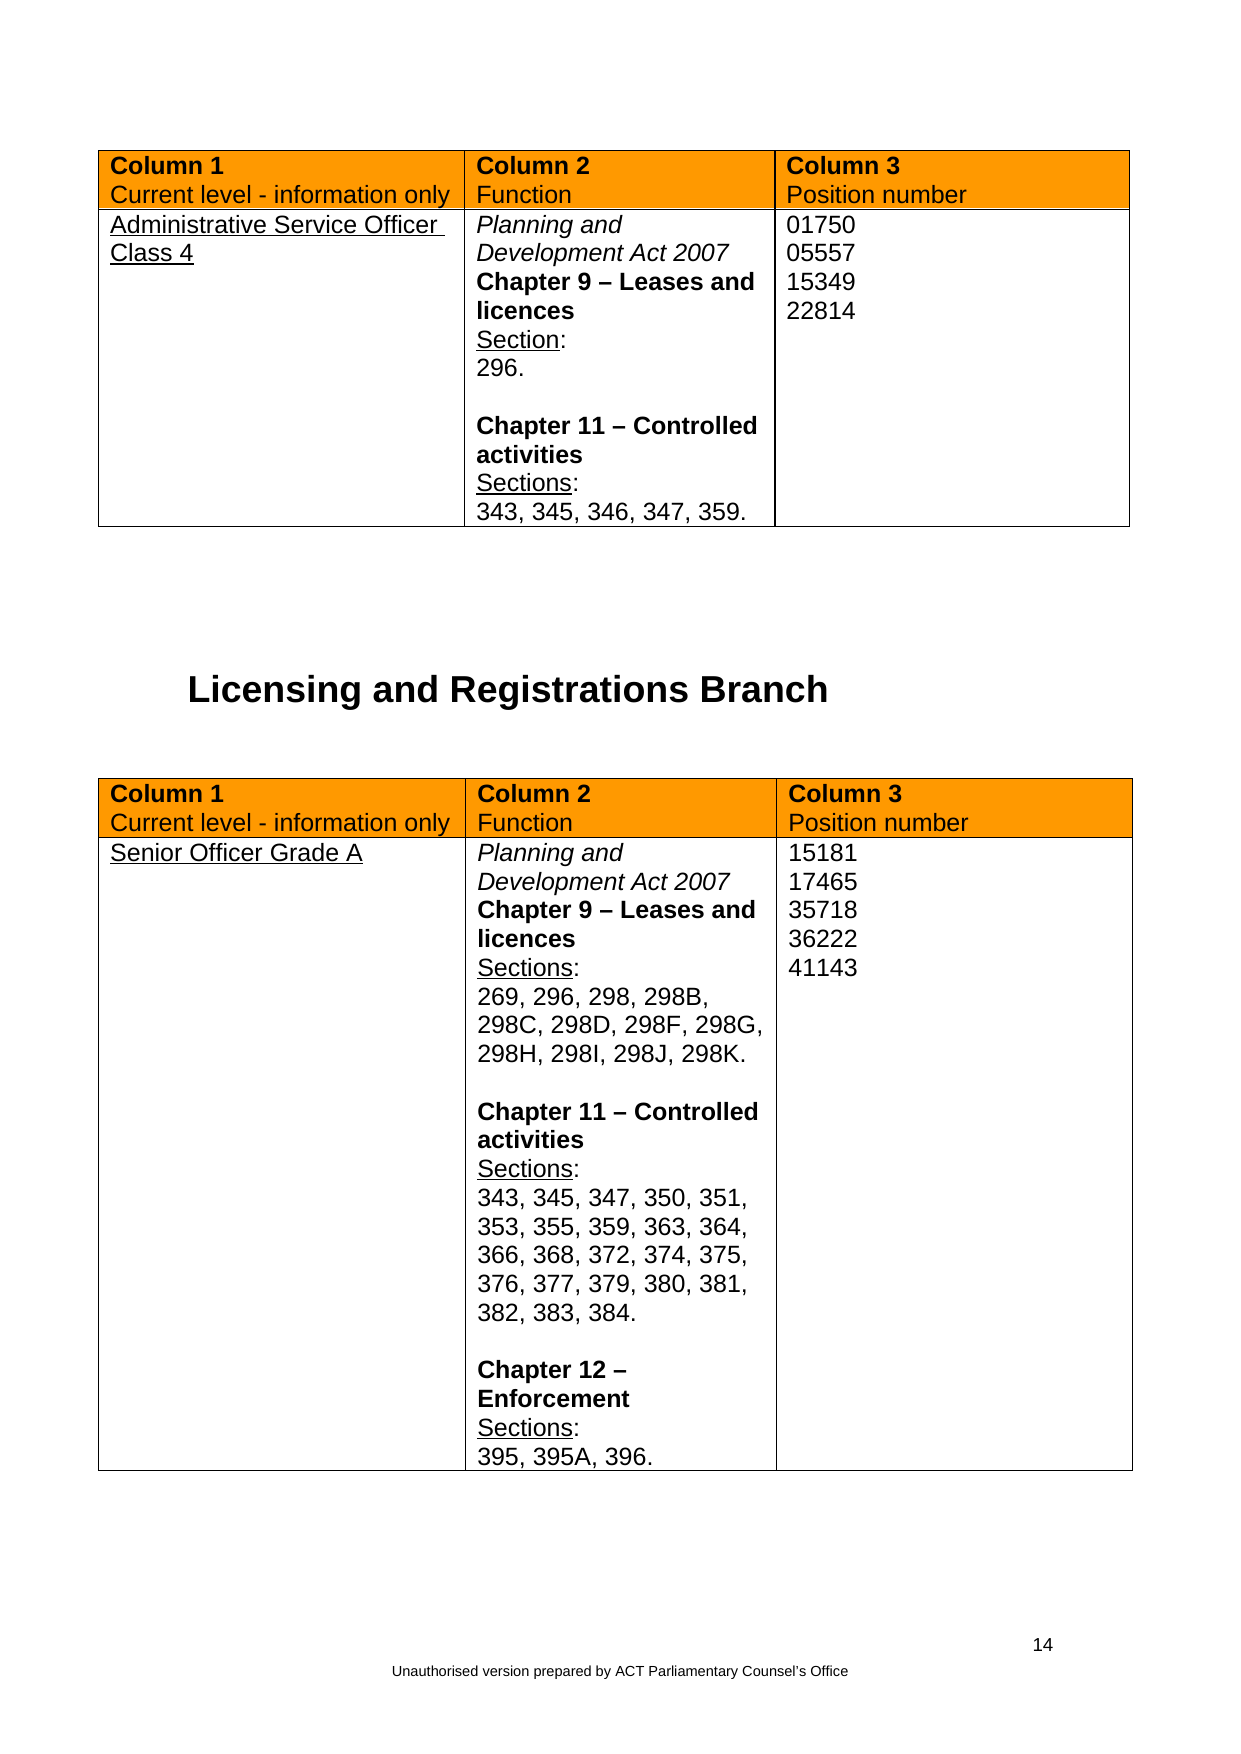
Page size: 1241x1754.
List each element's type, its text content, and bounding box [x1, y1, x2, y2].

table_header Column 2 Function [465, 151, 774, 208]
table_header Column 2 Function [466, 779, 776, 837]
table_cell Planning and Development Act 2007 Chapter 9 – Leases and licences Sections: 269, 296, 298, 298B, 298C, 298D, 298F, 298G, 298H, 298I, 298J, 298K. Chapter 11 – Controlled activities Sections: 343, 345, 347, 350, 351, 353, 355, 359, 363, 364, 366, 368, 372, 374, 375, 376, 377, 379, 380, 381, 382, 383, 384. Chapter 12 – Enforcement Sections: 395, 395A, 396. [466, 838, 776, 1470]
table_header Column 1 Current level - information only [99, 779, 465, 837]
table_cell 15181 17465 35718 36222 41143 [777, 838, 1132, 1470]
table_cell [465, 210, 774, 526]
table_cell Senior Officer Grade A [99, 838, 465, 1470]
table_header Column 3 Position number [776, 151, 1129, 208]
table_cell 01750 05557 15349 22814 [776, 210, 1129, 526]
table_header Column 1 Current level - information only [99, 151, 464, 208]
text Licensing and Registrations Branch [187, 667, 1053, 710]
table_header Column 3 Position number [777, 779, 1132, 837]
table_cell Administrative Service Officer Class 4 [99, 210, 464, 526]
